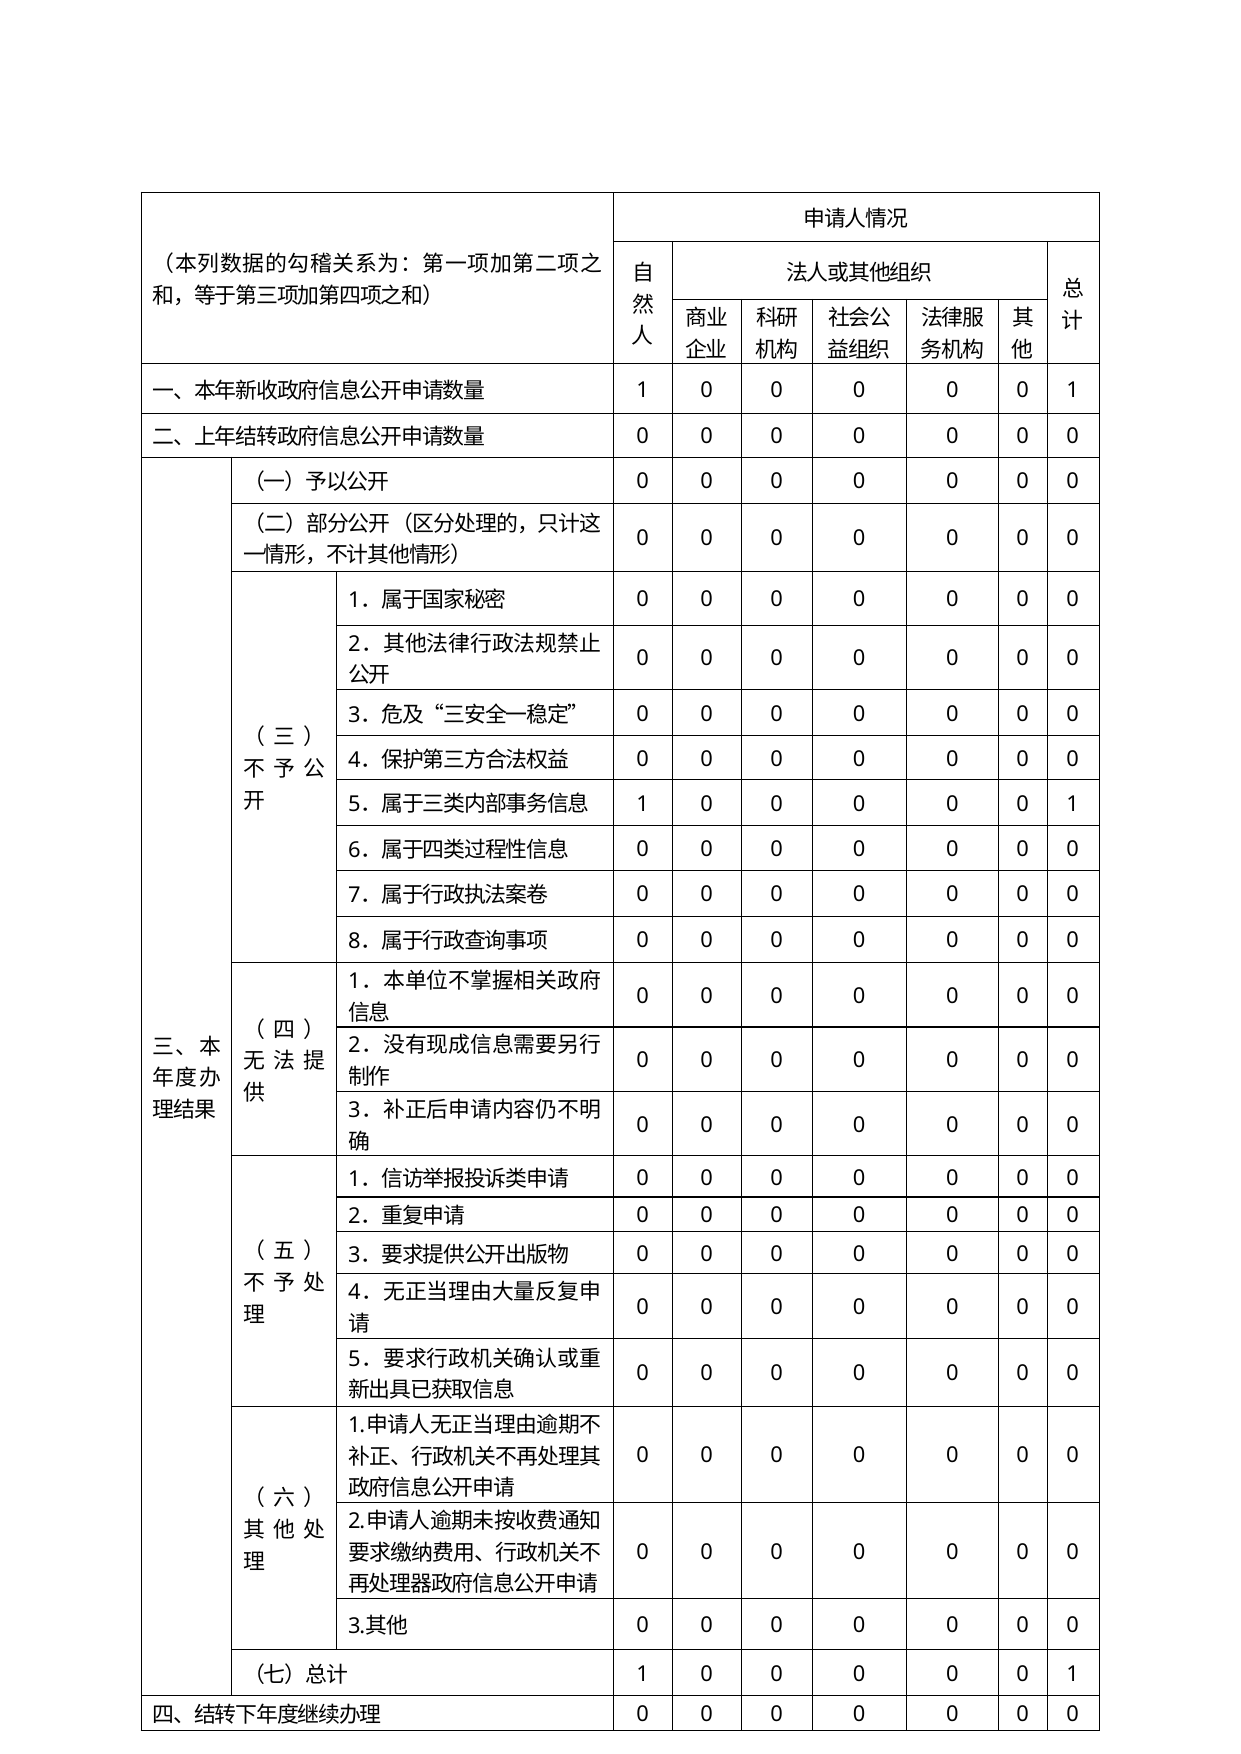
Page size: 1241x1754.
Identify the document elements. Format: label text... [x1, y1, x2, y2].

table_cell 法人或其他组织 [673, 242, 1047, 299]
table_cell 0 [673, 626, 741, 689]
table_cell 0 [999, 504, 1047, 571]
table_cell 四、结转下年度继续办理 [142, 1696, 613, 1730]
table_cell 0 [742, 1407, 812, 1502]
table_cell 0 [1048, 1156, 1099, 1196]
table_cell 0 [614, 458, 672, 503]
table_cell 0 [999, 826, 1047, 870]
table_cell 法律服务机构 [907, 300, 998, 363]
table_cell 0 [999, 1232, 1047, 1273]
table_cell 1 [1048, 1650, 1099, 1695]
table_cell 0 [742, 690, 812, 735]
table_cell 3．要求提供公开出版物 [337, 1232, 613, 1273]
table_cell 0 [614, 1599, 672, 1649]
table_cell 0 [742, 458, 812, 503]
table_cell 0 [673, 572, 741, 624]
table_cell 0 [999, 458, 1047, 503]
table_cell 0 [907, 871, 998, 916]
table_cell 0 [1048, 1599, 1099, 1649]
table_cell 0 [907, 1599, 998, 1649]
table_cell 0 [907, 780, 998, 825]
table_cell 0 [742, 414, 812, 457]
table_cell 0 [813, 572, 906, 624]
table_cell 0 [742, 917, 812, 962]
table_cell 0 [742, 1156, 812, 1196]
table_cell 0 [907, 690, 998, 735]
table_cell 0 [813, 871, 906, 916]
table_cell 0 [673, 736, 741, 779]
table_cell 0 [999, 1407, 1047, 1502]
table_cell 0 [614, 1339, 672, 1406]
table_cell 0 [1048, 1232, 1099, 1273]
table_cell 0 [813, 1503, 906, 1598]
table_cell 0 [1048, 917, 1099, 962]
table_cell 0 [742, 1339, 812, 1406]
table_cell 0 [907, 458, 998, 503]
table_cell 0 [614, 963, 672, 1026]
table_cell 0 [813, 1407, 906, 1502]
table_cell 0 [742, 736, 812, 779]
table_cell 0 [999, 572, 1047, 624]
table_cell （二）部分公开（区分处理的，只计这一情形，不计其他情形） [232, 504, 613, 571]
table_cell 0 [813, 1650, 906, 1695]
table_cell 2．重复申请 [337, 1198, 613, 1231]
table_cell 0 [999, 690, 1047, 735]
table_cell 0 [742, 1599, 812, 1649]
table_cell 0 [813, 1028, 906, 1091]
table_cell 1．信访举报投诉类申请 [337, 1156, 613, 1196]
table_cell （三）不予公开 [232, 572, 336, 962]
table_cell 0 [907, 1650, 998, 1695]
table_cell 0 [907, 826, 998, 870]
table_cell 0 [742, 1274, 812, 1338]
table_cell 0 [614, 1092, 672, 1155]
table_cell 0 [614, 1274, 672, 1338]
table_cell 7．属于行政执法案卷 [337, 871, 613, 916]
table_cell 0 [1048, 458, 1099, 503]
table_cell 0 [673, 1028, 741, 1091]
table_cell 0 [999, 626, 1047, 689]
table_cell 0 [907, 1339, 998, 1406]
table_cell 一、本年新收政府信息公开申请数量 [142, 364, 613, 413]
table_cell 2.申请人逾期未按收费通知要求缴纳费用、行政机关不再处理器政府信息公开申请 [337, 1503, 613, 1598]
table_cell 总计 [1048, 242, 1099, 363]
table_cell 0 [813, 780, 906, 825]
table_cell 0 [1048, 626, 1099, 689]
table_cell 4．无正当理由大量反复申请 [337, 1274, 613, 1338]
table_cell 0 [813, 1156, 906, 1196]
table_cell 0 [1048, 572, 1099, 624]
table_cell 0 [673, 871, 741, 916]
table_cell 0 [673, 963, 741, 1026]
table_cell 0 [999, 1650, 1047, 1695]
table_cell 自然人 [614, 242, 672, 363]
table_cell （六）其他处理 [232, 1407, 336, 1649]
table_cell 0 [1048, 1028, 1099, 1091]
table_cell 0 [813, 1599, 906, 1649]
table_cell 0 [907, 1232, 998, 1273]
table_cell 0 [614, 690, 672, 735]
table_cell 0 [1048, 1092, 1099, 1155]
table_cell 0 [813, 1198, 906, 1231]
table_cell 0 [813, 458, 906, 503]
table_cell 0 [1048, 1503, 1099, 1598]
table_cell 0 [673, 504, 741, 571]
table_cell 0 [999, 963, 1047, 1026]
table_cell 0 [813, 1339, 906, 1406]
table_cell 其他 [999, 300, 1047, 363]
table_cell 0 [813, 626, 906, 689]
table_cell 0 [999, 1198, 1047, 1231]
table_cell 0 [614, 1503, 672, 1598]
table_cell 0 [673, 1503, 741, 1598]
table_cell 0 [813, 963, 906, 1026]
table_cell 0 [614, 736, 672, 779]
table_cell 0 [813, 1696, 906, 1730]
table_cell 0 [1048, 414, 1099, 457]
table_cell 5．属于三类内部事务信息 [337, 780, 613, 825]
table_cell 0 [999, 1274, 1047, 1338]
table_cell 0 [742, 626, 812, 689]
table_cell 0 [813, 826, 906, 870]
table_cell 0 [673, 1650, 741, 1695]
table_cell 0 [999, 871, 1047, 916]
table_cell 0 [673, 364, 741, 413]
table_cell 0 [907, 1028, 998, 1091]
table_cell 4．保护第三方合法权益 [337, 736, 613, 779]
table_cell 0 [742, 1198, 812, 1231]
table_cell 0 [813, 1092, 906, 1155]
table_cell 0 [1048, 736, 1099, 779]
table_cell 0 [907, 364, 998, 413]
table_cell 0 [742, 871, 812, 916]
table_cell 0 [813, 414, 906, 457]
table_cell 0 [673, 1198, 741, 1231]
table_cell 0 [673, 1696, 741, 1730]
table_cell 0 [999, 1028, 1047, 1091]
table_cell 0 [742, 963, 812, 1026]
table_cell 0 [614, 414, 672, 457]
table_cell 0 [1048, 1274, 1099, 1338]
table_cell 0 [907, 504, 998, 571]
table_cell 二、上年结转政府信息公开申请数量 [142, 414, 613, 457]
table_cell 0 [673, 1339, 741, 1406]
table_cell 0 [907, 414, 998, 457]
table_cell 1．本单位不掌握相关政府信息 [337, 963, 613, 1026]
table_cell 0 [673, 1232, 741, 1273]
table_cell 0 [999, 364, 1047, 413]
table_cell 1 [614, 1650, 672, 1695]
table_cell 0 [999, 1156, 1047, 1196]
table_cell （四）无法提供 [232, 963, 336, 1155]
table_cell 0 [1048, 963, 1099, 1026]
table_cell 0 [614, 572, 672, 624]
table_cell 0 [614, 1407, 672, 1502]
table_cell 0 [673, 1599, 741, 1649]
table_cell 0 [614, 626, 672, 689]
table_cell 0 [999, 780, 1047, 825]
table_cell 0 [813, 1274, 906, 1338]
table_cell 6．属于四类过程性信息 [337, 826, 613, 870]
table_cell 0 [614, 504, 672, 571]
table_cell 0 [614, 1198, 672, 1231]
table_cell 0 [742, 1232, 812, 1273]
table_cell 0 [673, 1156, 741, 1196]
table_cell 0 [1048, 871, 1099, 916]
table_cell 0 [742, 1028, 812, 1091]
table_cell 0 [673, 780, 741, 825]
table_cell 0 [614, 1232, 672, 1273]
table_cell 0 [742, 1650, 812, 1695]
table_cell 0 [813, 364, 906, 413]
table_cell 0 [673, 826, 741, 870]
table_cell 0 [999, 1092, 1047, 1155]
table_cell 0 [813, 1232, 906, 1273]
table_cell 0 [999, 736, 1047, 779]
table_cell 8．属于行政查询事项 [337, 917, 613, 962]
table_cell 3.其他 [337, 1599, 613, 1649]
table_cell 0 [813, 917, 906, 962]
table_cell 0 [742, 1092, 812, 1155]
table_cell （五）不予处理 [232, 1156, 336, 1406]
table_cell 0 [614, 917, 672, 962]
table_cell 0 [673, 1274, 741, 1338]
table_cell 0 [1048, 826, 1099, 870]
table_cell 0 [999, 1599, 1047, 1649]
table_cell 0 [907, 963, 998, 1026]
table_cell 商业企业 [673, 300, 741, 363]
table_cell 0 [673, 414, 741, 457]
table_cell 1 [1048, 364, 1099, 413]
table_cell 0 [1048, 504, 1099, 571]
table_cell 0 [742, 504, 812, 571]
table_cell 0 [907, 1156, 998, 1196]
table_cell 0 [742, 780, 812, 825]
table_cell 0 [813, 690, 906, 735]
table_cell 1.申请人无正当理由逾期不补正、行政机关不再处理其政府信息公开申请 [337, 1407, 613, 1502]
table_cell 0 [614, 1028, 672, 1091]
table_cell 0 [1048, 1339, 1099, 1406]
table_cell 0 [673, 1407, 741, 1502]
table_cell 0 [742, 826, 812, 870]
table_cell 三、本年度办理结果 [142, 458, 231, 1695]
table_cell 1 [1048, 780, 1099, 825]
table_cell 0 [907, 1696, 998, 1730]
table_cell 0 [1048, 690, 1099, 735]
table_cell 0 [813, 736, 906, 779]
table_cell 0 [907, 1503, 998, 1598]
table_cell 0 [614, 871, 672, 916]
table_cell 0 [907, 1274, 998, 1338]
table_cell 社会公益组织 [813, 300, 906, 363]
table_cell 3．危及“三安全一稳定” [337, 690, 613, 735]
table_cell 0 [673, 917, 741, 962]
table_cell 0 [673, 458, 741, 503]
table_cell 0 [999, 414, 1047, 457]
table_cell 2．其他法律行政法规禁止公开 [337, 626, 613, 689]
table_cell 科研机构 [742, 300, 812, 363]
table_cell 0 [742, 1503, 812, 1598]
table_cell 0 [1048, 1696, 1099, 1730]
table_cell 0 [999, 917, 1047, 962]
table_cell 0 [742, 364, 812, 413]
table_cell 0 [614, 1696, 672, 1730]
table_header （本列数据的勾稽关系为：第一项加第二项之和，等于第三项加第四项之和） [142, 193, 613, 363]
table_cell 0 [907, 572, 998, 624]
table_cell 0 [673, 690, 741, 735]
table_cell 0 [742, 1696, 812, 1730]
table_cell 5．要求行政机关确认或重新出具已获取信息 [337, 1339, 613, 1406]
table_cell 0 [1048, 1198, 1099, 1231]
table_cell 2．没有现成信息需要另行制作 [337, 1028, 613, 1091]
table_cell 0 [907, 1407, 998, 1502]
table_cell 0 [907, 626, 998, 689]
table_cell 0 [907, 736, 998, 779]
table_cell （七）总计 [232, 1650, 613, 1695]
table_cell 0 [999, 1339, 1047, 1406]
table_cell （一）予以公开 [232, 458, 613, 503]
table_cell 0 [673, 1092, 741, 1155]
table_cell 0 [907, 917, 998, 962]
table_cell 1 [614, 364, 672, 413]
table_cell 3．补正后申请内容仍不明确 [337, 1092, 613, 1155]
table_cell 0 [1048, 1407, 1099, 1502]
table_cell 0 [813, 504, 906, 571]
table_cell 0 [999, 1503, 1047, 1598]
table_cell 1．属于国家秘密 [337, 572, 613, 624]
table_cell 0 [742, 572, 812, 624]
table_header 申请人情况 [614, 193, 1099, 241]
table_cell 0 [614, 1156, 672, 1196]
table_cell 0 [907, 1092, 998, 1155]
table_cell 1 [614, 780, 672, 825]
table_cell 0 [614, 826, 672, 870]
table_cell 0 [907, 1198, 998, 1231]
table_cell 0 [999, 1696, 1047, 1730]
